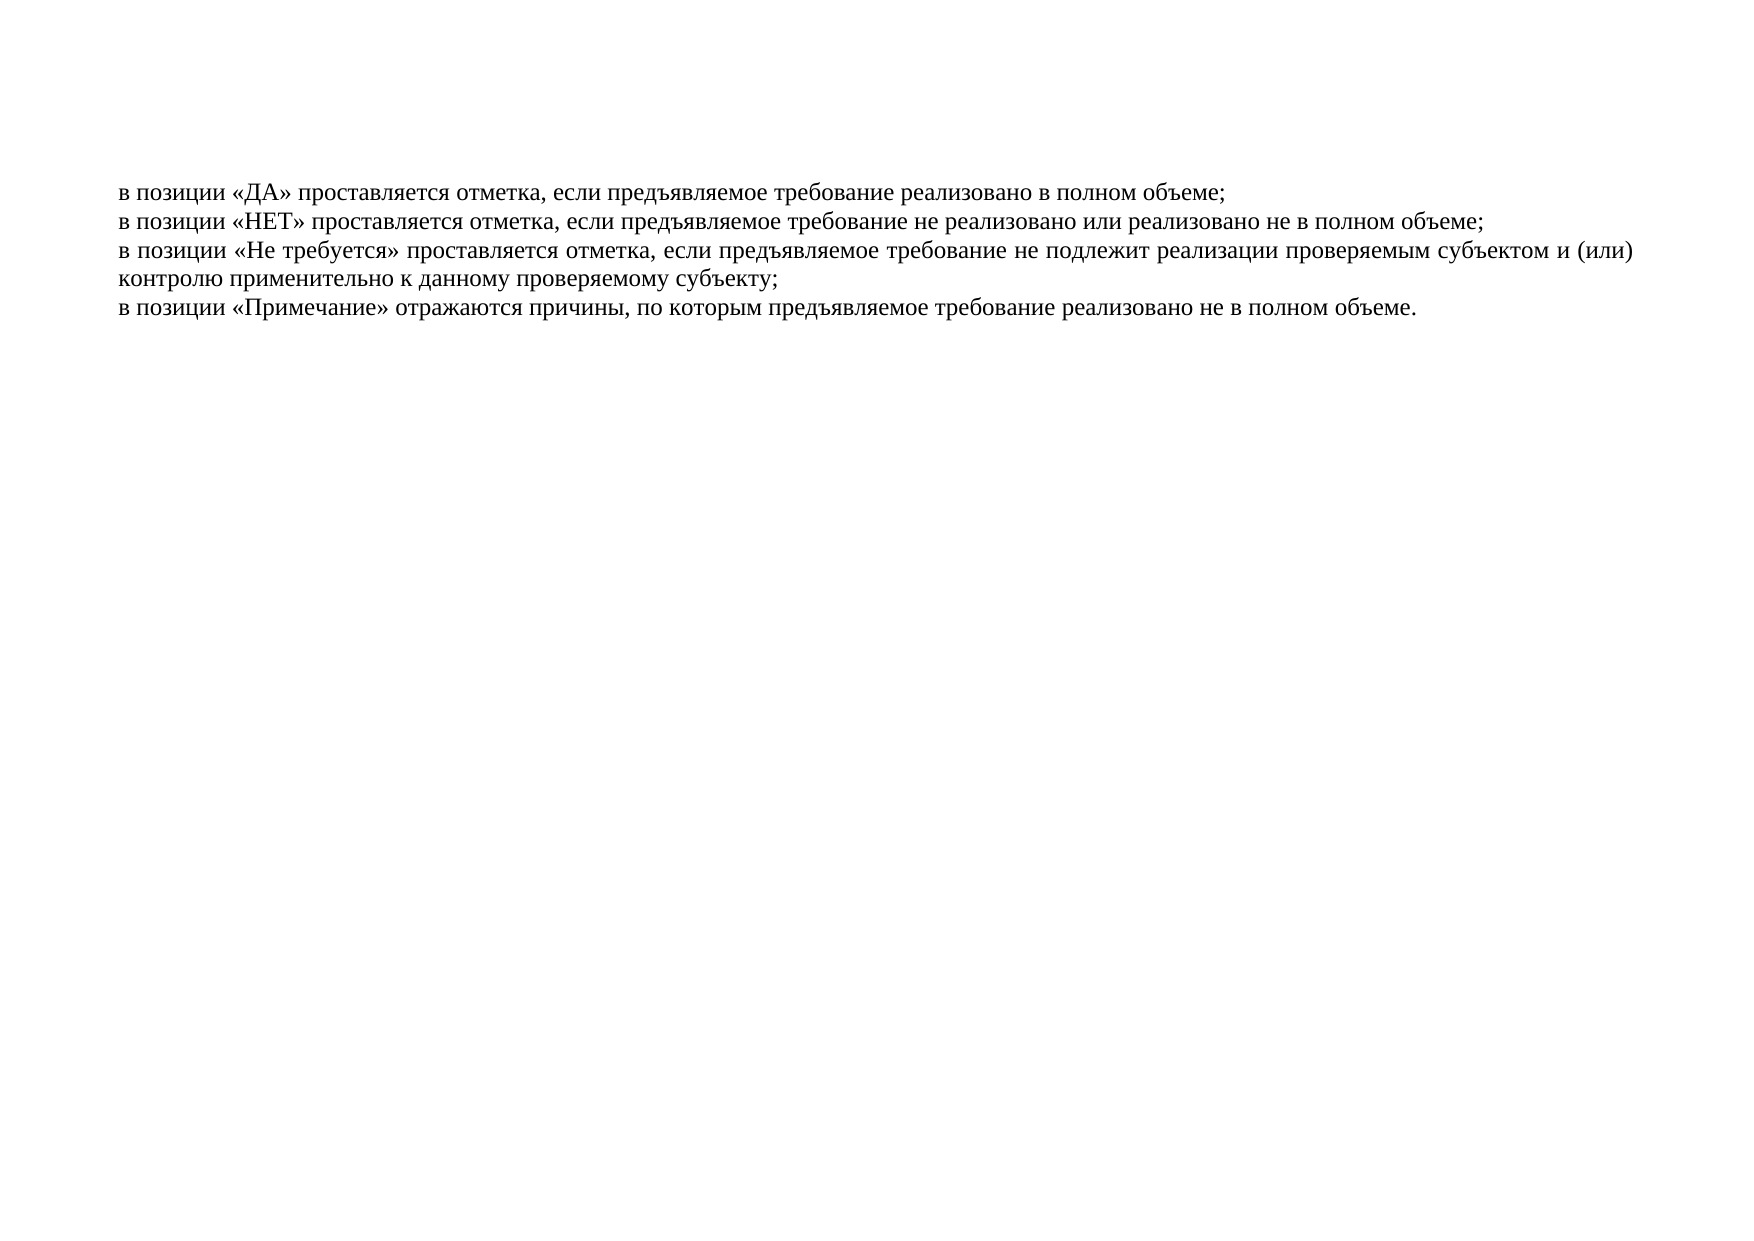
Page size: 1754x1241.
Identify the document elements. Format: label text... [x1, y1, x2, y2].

text в позиции «Не требуется» проставляется отметка, если предъявляемое требование не подлежит реализации проверяемым субъектом и (или) контролю применительно к данному проверяемому субъекту; [118, 235, 1636, 292]
text в позиции «НЕТ» проставляется отметка, если предъявляемое требование не реализовано или реализовано не в полном объеме; [118, 206, 1636, 235]
text в позиции «Примечание» отражаются причины, по которым предъявляемое требование реализовано не в полном объеме. [118, 292, 1636, 321]
text в позиции «ДА» проставляется отметка, если предъявляемое требование реализовано в полном объеме; [118, 177, 1636, 206]
